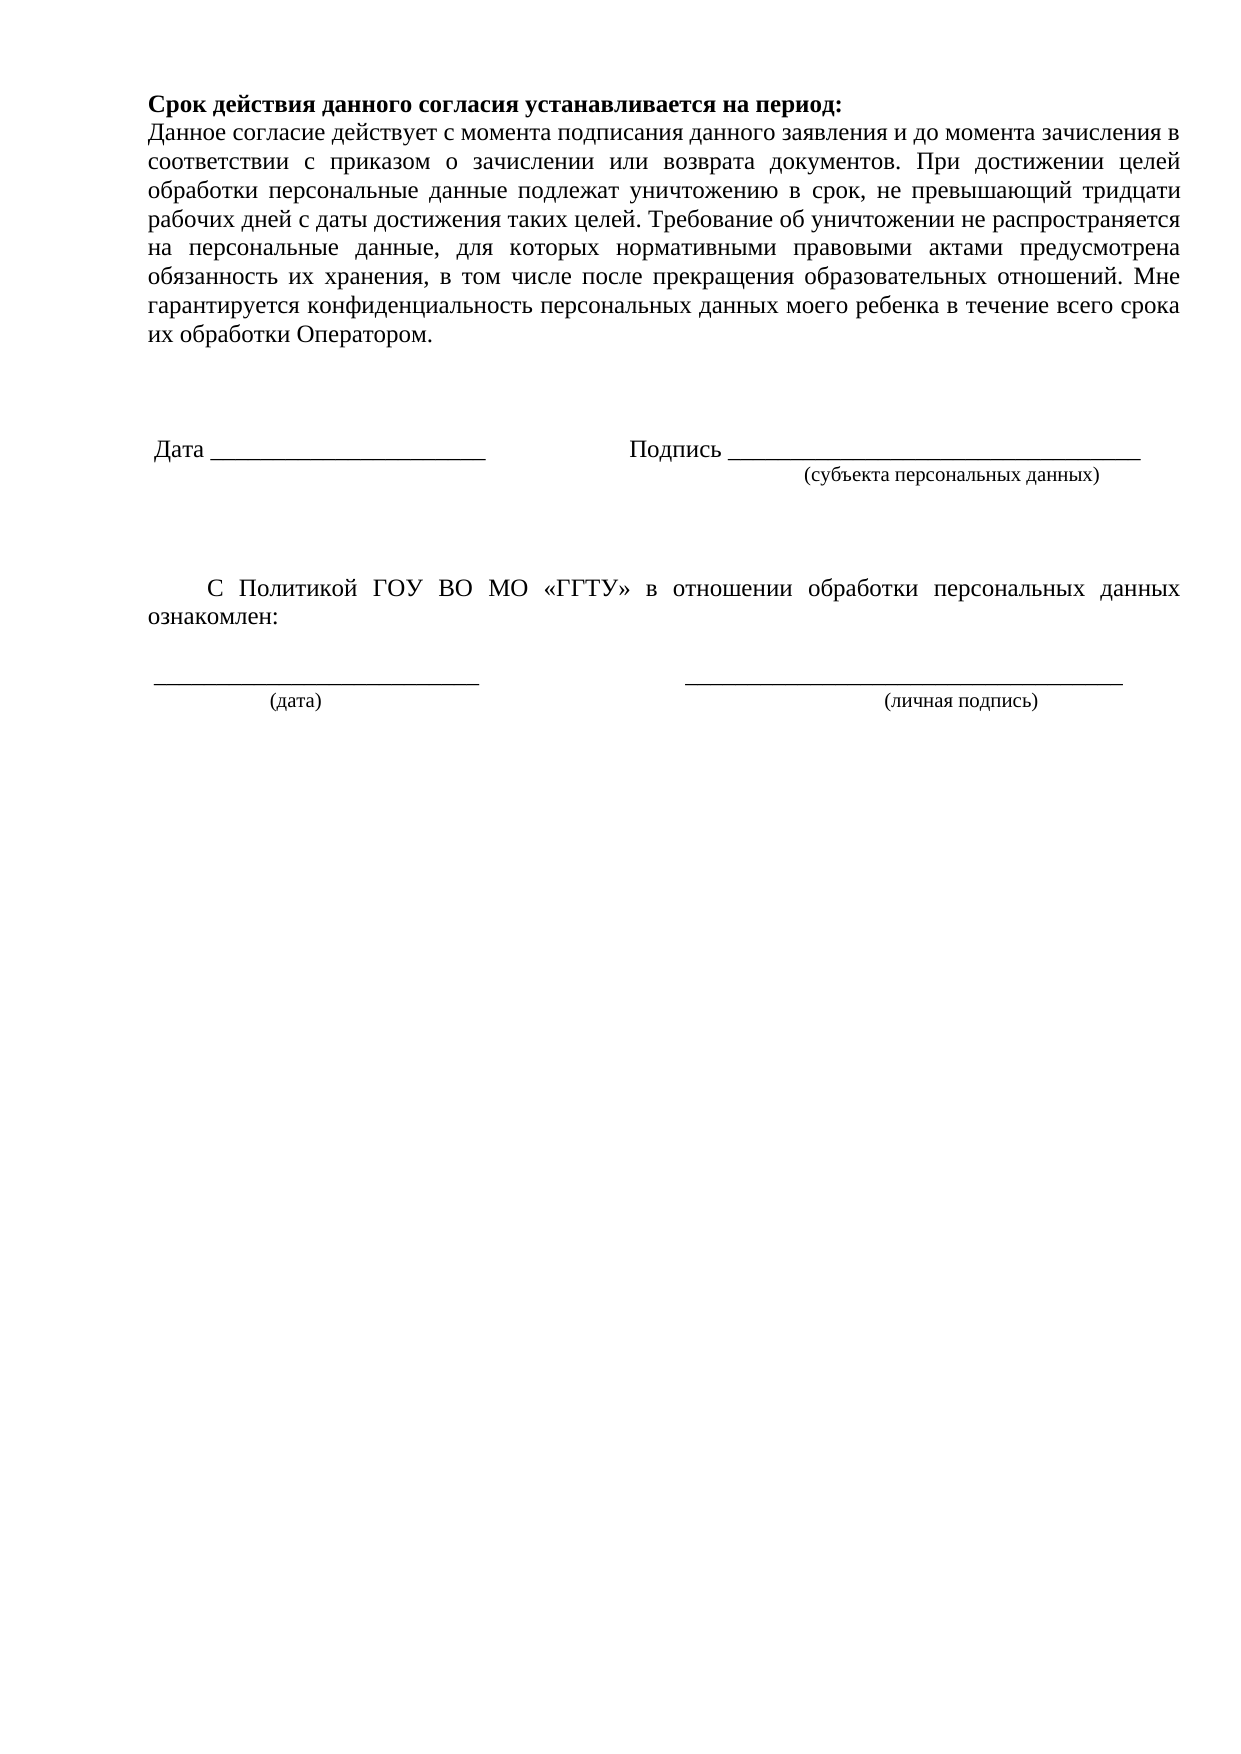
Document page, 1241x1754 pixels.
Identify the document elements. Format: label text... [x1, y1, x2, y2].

text (дата) (личная подпись) [148, 688, 1181, 712]
text Дата ______________________ Подпись _________________________________ [154, 434, 1181, 462]
text Данное согласие действует с момента подписания данного заявления и до момента зачисления в соответствии с приказом о зачислении или возврата документов. При достижении целей обработки персональные данные подлежат уничтожению в срок, не превышающий тридцати рабочих дней с даты достижения таких целей. Требование об уничтожении не распространяется на персональные данные, для которых нормативными правовыми актами предусмотрена обязанность их хранения, в том числе после прекращения образовательных отношений. Мне гарантируется конфиденциальность персональных данных моего ребенка в течение всего срока их обработки Оператором. [148, 117, 1181, 347]
text Срок действия данного согласия устанавливается на период: [148, 89, 1181, 117]
text С Политикой ГОУ ВО МО «ГГТУ» в отношении обработки персональных данных ознакомлен: [148, 573, 1181, 630]
text __________________________ ___________________________________ [148, 659, 1181, 688]
text (субъекта персональных данных) [148, 462, 1181, 486]
